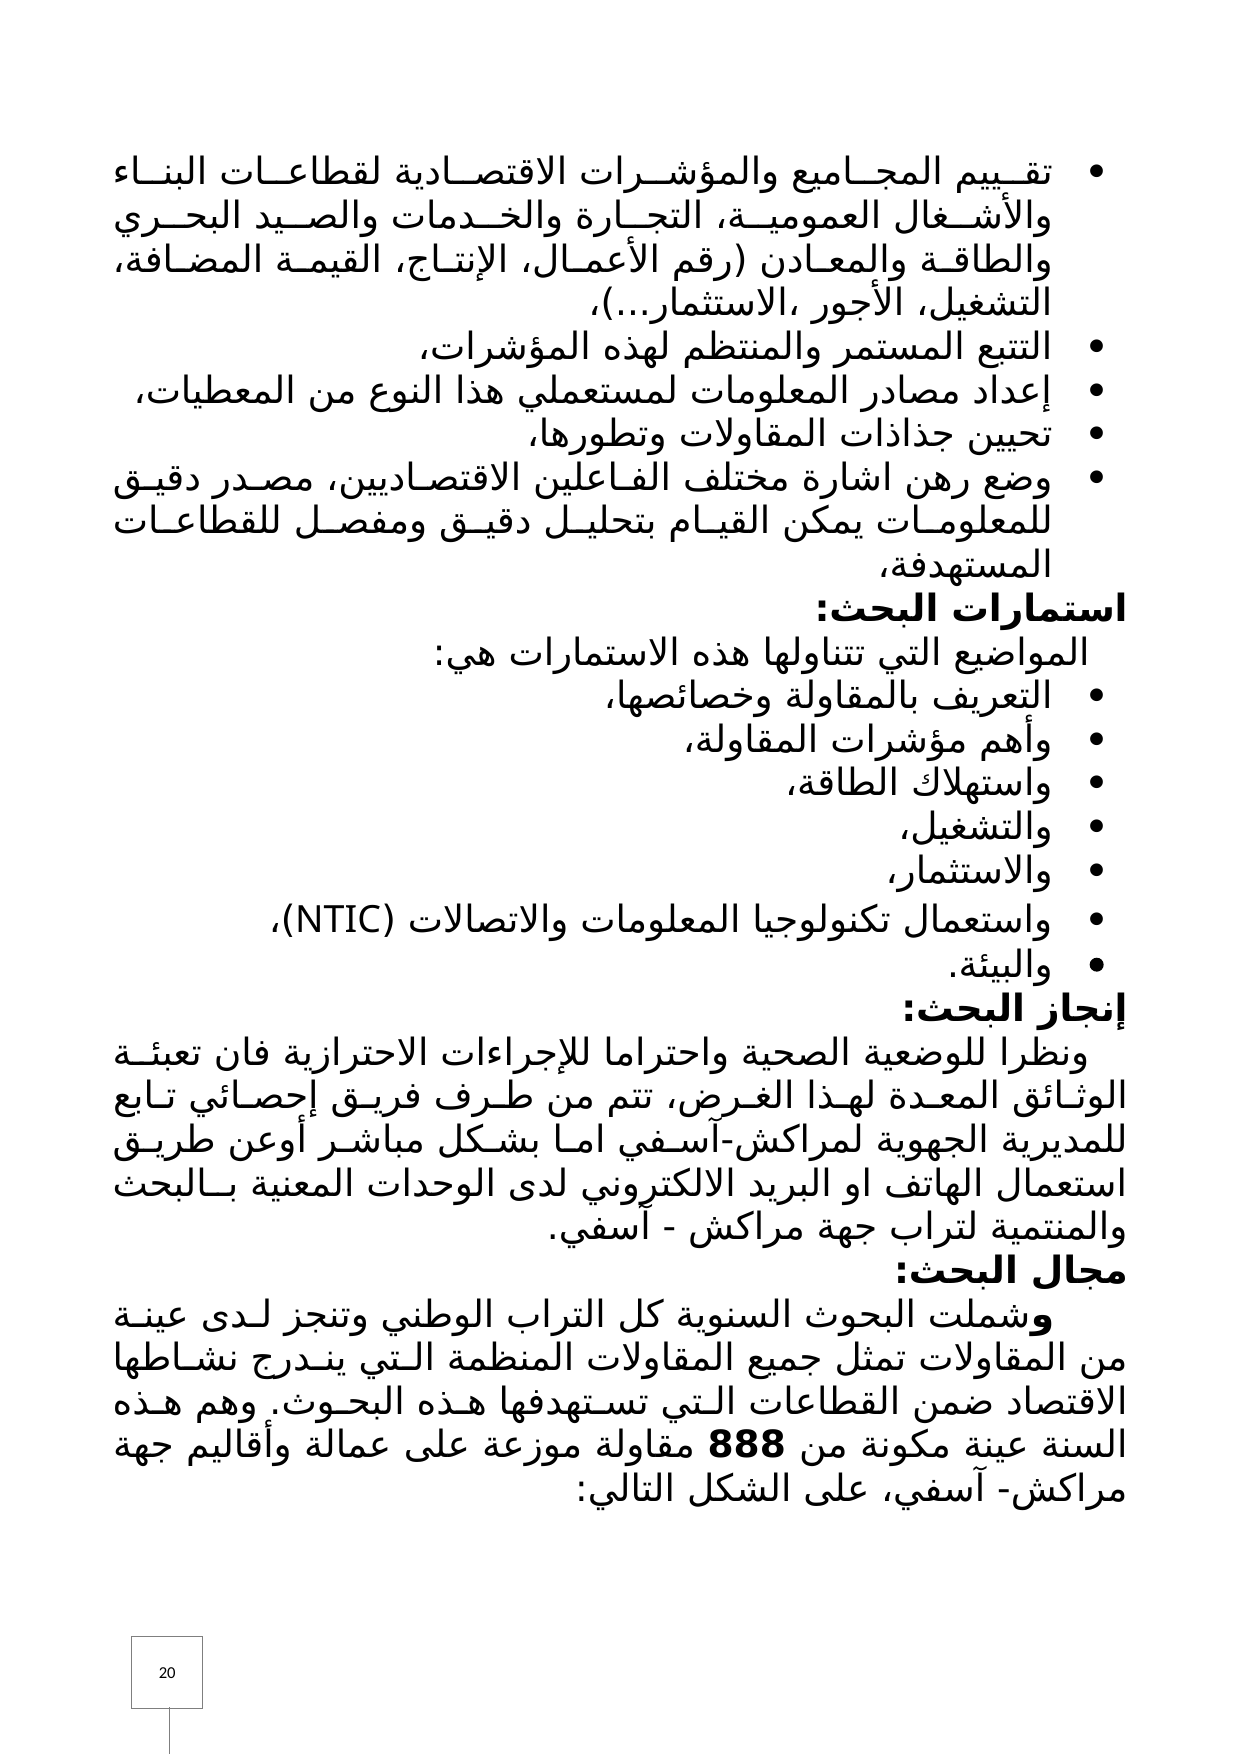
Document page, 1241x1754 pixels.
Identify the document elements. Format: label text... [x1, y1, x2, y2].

text المواضيع التي تتناولها هذه الاستمارات هي: [112, 630, 1128, 674]
list واستهلاك الطاقة، [112, 761, 1090, 805]
list التتبع المستمر والمنتظم لهذه المؤشرات، [112, 324, 1090, 368]
list إعداد مصادر المعلومات لمستعملي هذا النوع من المعطيات، [112, 368, 1090, 412]
text استمارات البحث: [112, 586, 1128, 630]
list تقييم المجاميع والمؤشرات الاقتصادية لقطاعات البناء والأشغال العمومية، التجارة والخدمات والصيد البحري والطاقة والمعادن (رقم الأعمال، الإنتاج، القيمة المضافة، التشغيل، الأجور ،الاستثمار...)، [112, 150, 1090, 324]
list والاستثمار، [112, 848, 1090, 892]
list واستعمال تكنولوجيا المعلومات والاتصالات (NTIC)، [112, 892, 1090, 943]
list وأهم مؤشرات المقاولة، [112, 717, 1090, 761]
text ونظرا للوضعية الصحية واحتراما للإجراءات الاحترازية فان تعبئة الوثائق المعدة لهذا الغرض، تتم من طرف فريق إحصائي تابع للمديرية الجهوية لمراكش-آسفي اما بشكل مباشر أوعن طريق استعمال الهاتف او البريد الالكتروني لدى الوحدات المعنية بالبحث والمنتمية لتراب جهة مراكش - آسفي. [112, 1030, 1128, 1248]
text إنجاز البحث: [112, 987, 1128, 1030]
text وشملت البحوث السنوية كل التراب الوطني وتنجز لدى عينة من المقاولات تمثل جميع المقاولات المنظمة التي يندرج نشاطها الاقتصاد ضمن القطاعات التي تستهدفها هذه البحوث. وهم هذه السنة عينة مكونة من 888 مقاولة موزعة على عمالة وأقاليم جهة مراكش- آسفي، على الشكل التالي: [112, 1292, 1128, 1510]
text مجال البحث: [112, 1248, 1128, 1292]
list التعريف بالمقاولة وخصائصها، [112, 674, 1090, 717]
list تحيين جذاذات المقاولات وتطورها، [112, 412, 1090, 456]
list والبيئة. [112, 943, 1090, 987]
list وضع رهن اشارة مختلف الفاعلين الاقتصاديين، مصدر دقيق للمعلومات يمكن القيام بتحليل دقيق ومفصل للقطاعات المستهدفة، [112, 456, 1090, 586]
list والتشغيل، [112, 805, 1090, 848]
